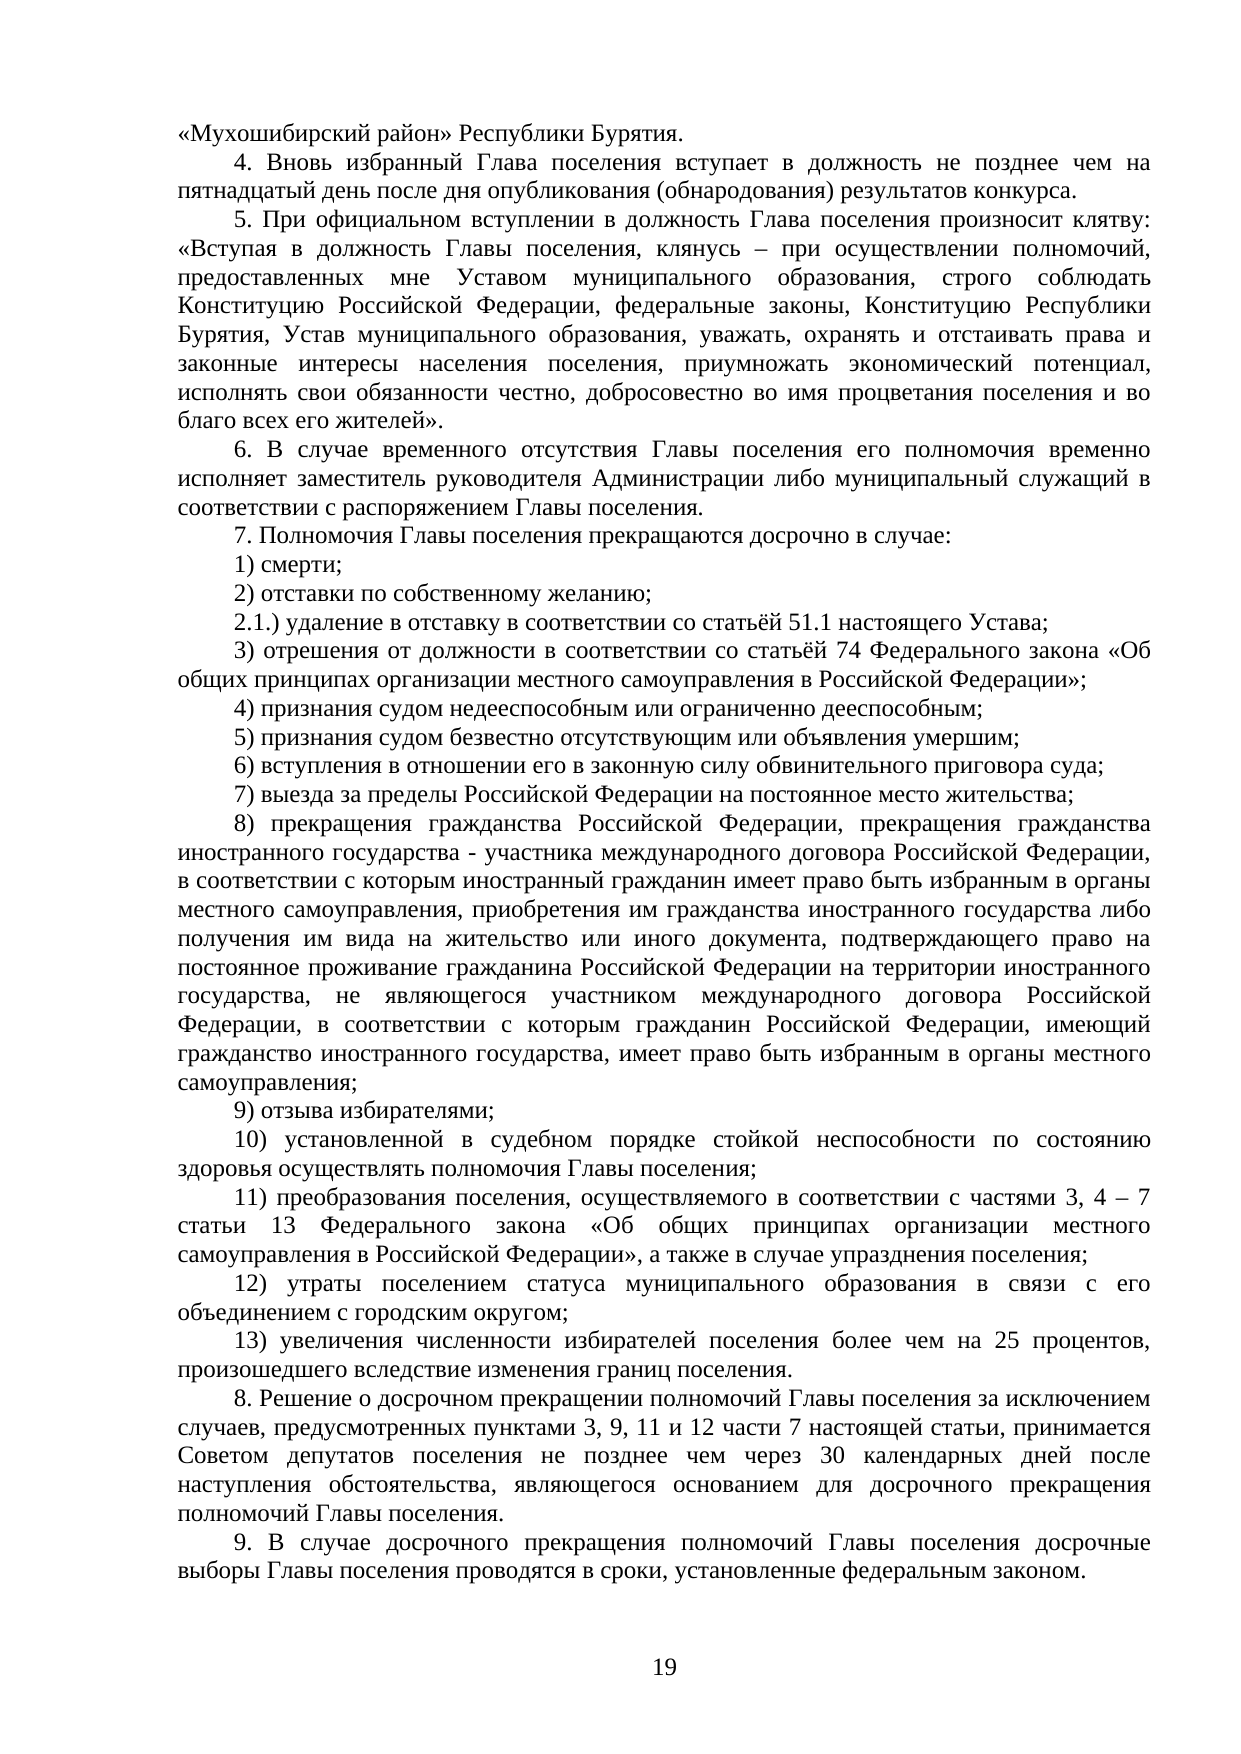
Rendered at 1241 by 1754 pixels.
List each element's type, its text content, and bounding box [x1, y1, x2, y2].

text 6) вступления в отношении его в законную силу обвинительного приговора суда; [177, 751, 1152, 779]
text 8) прекращения гражданства Российской Федерации, прекращения гражданства иностранного государства - участника международного договора Российской Федерации, в соответствии с которым иностранный гражданин имеет право быть избранным в органы местного самоуправления, приобретения им гражданства иностранного государства либо получения им вида на жительство или иного документа, подтверждающего право на постоянное проживание гражданина Российской Федерации на территории иностранного государства, не являющегося участником международного договора Российской Федерации, в соответствии с которым гражданин Российской Федерации, имеющий гражданство иностранного государства, имеет право быть избранным в органы местного самоуправления; [177, 808, 1152, 1096]
text 9. В случае досрочного прекращения полномочий Главы поселения досрочные выборы Главы поселения проводятся в сроки, установленные федеральным законом. [177, 1527, 1152, 1584]
text 3) отрешения от должности в соответствии со статьёй 74 Федерального закона «Об общих принципах организации местного самоуправления в Российской Федерации»; [177, 636, 1152, 693]
text 7) выезда за пределы Российской Федерации на постоянное место жительства; [177, 779, 1152, 808]
text 6. В случае временного отсутствия Главы поселения его полномочия временно исполняет заместитель руководителя Администрации либо муниципальный служащий в соответствии с распоряжением Главы поселения. [177, 434, 1152, 521]
text 5. При официальном вступлении в должность Глава поселения произносит клятву: «Вступая в должность Главы поселения, клянусь – при осуществлении полномочий, предоставленных мне Уставом муниципального образования, строго соблюдать Конституцию Российской Федерации, федеральные законы, Конституцию Республики Бурятия, Устав муниципального образования, уважать, охранять и отстаивать права и законные интересы населения поселения, приумножать экономический потенциал, исполнять свои обязанности честно, добросовестно во имя процветания поселения и во благо всех его жителей». [177, 204, 1152, 434]
text 7. Полномочия Главы поселения прекращаются досрочно в случае: [177, 521, 1152, 549]
text 9) отзыва избирателями; [177, 1096, 1152, 1124]
text 5) признания судом безвестно отсутствующим или объявления умершим; [177, 722, 1152, 751]
text 4. Вновь избранный Глава поселения вступает в должность не позднее чем на пятнадцатый день после дня опубликования (обнародования) результатов конкурса. [177, 147, 1152, 204]
text 13) увеличения численности избирателей поселения более чем на 25 процентов, произошедшего вследствие изменения границ поселения. [177, 1326, 1152, 1383]
text 1) смерти; [177, 549, 1152, 578]
text 12) утраты поселением статуса муниципального образования в связи с его объединением с городским округом; [177, 1268, 1152, 1326]
text 8. Решение о досрочном прекращении полномочий Главы поселения за исключением случаев, предусмотренных пунктами 3, 9, 11 и 12 части 7 настоящей статьи, принимается Советом депутатов поселения не позднее чем через 30 календарных дней после наступления обстоятельства, являющегося основанием для досрочного прекращения полномочий Главы поселения. [177, 1383, 1152, 1527]
text 2.1.) удаление в отставку в соответствии со статьёй 51.1 настоящего Устава; [177, 607, 1152, 636]
text 4) признания судом недееспособным или ограниченно дееспособным; [177, 693, 1152, 722]
text 11) преобразования поселения, осуществляемого в соответствии с частями 3, 4 – 7 статьи 13 Федерального закона «Об общих принципах организации местного самоуправления в Российской Федерации», а также в случае упразднения поселения; [177, 1182, 1152, 1268]
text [177, 118, 1152, 147]
text 2) отставки по собственному желанию; [177, 578, 1152, 607]
text 10) установленной в судебном порядке стойкой неспособности по состоянию здоровья осуществлять полномочия Главы поселения; [177, 1124, 1152, 1182]
